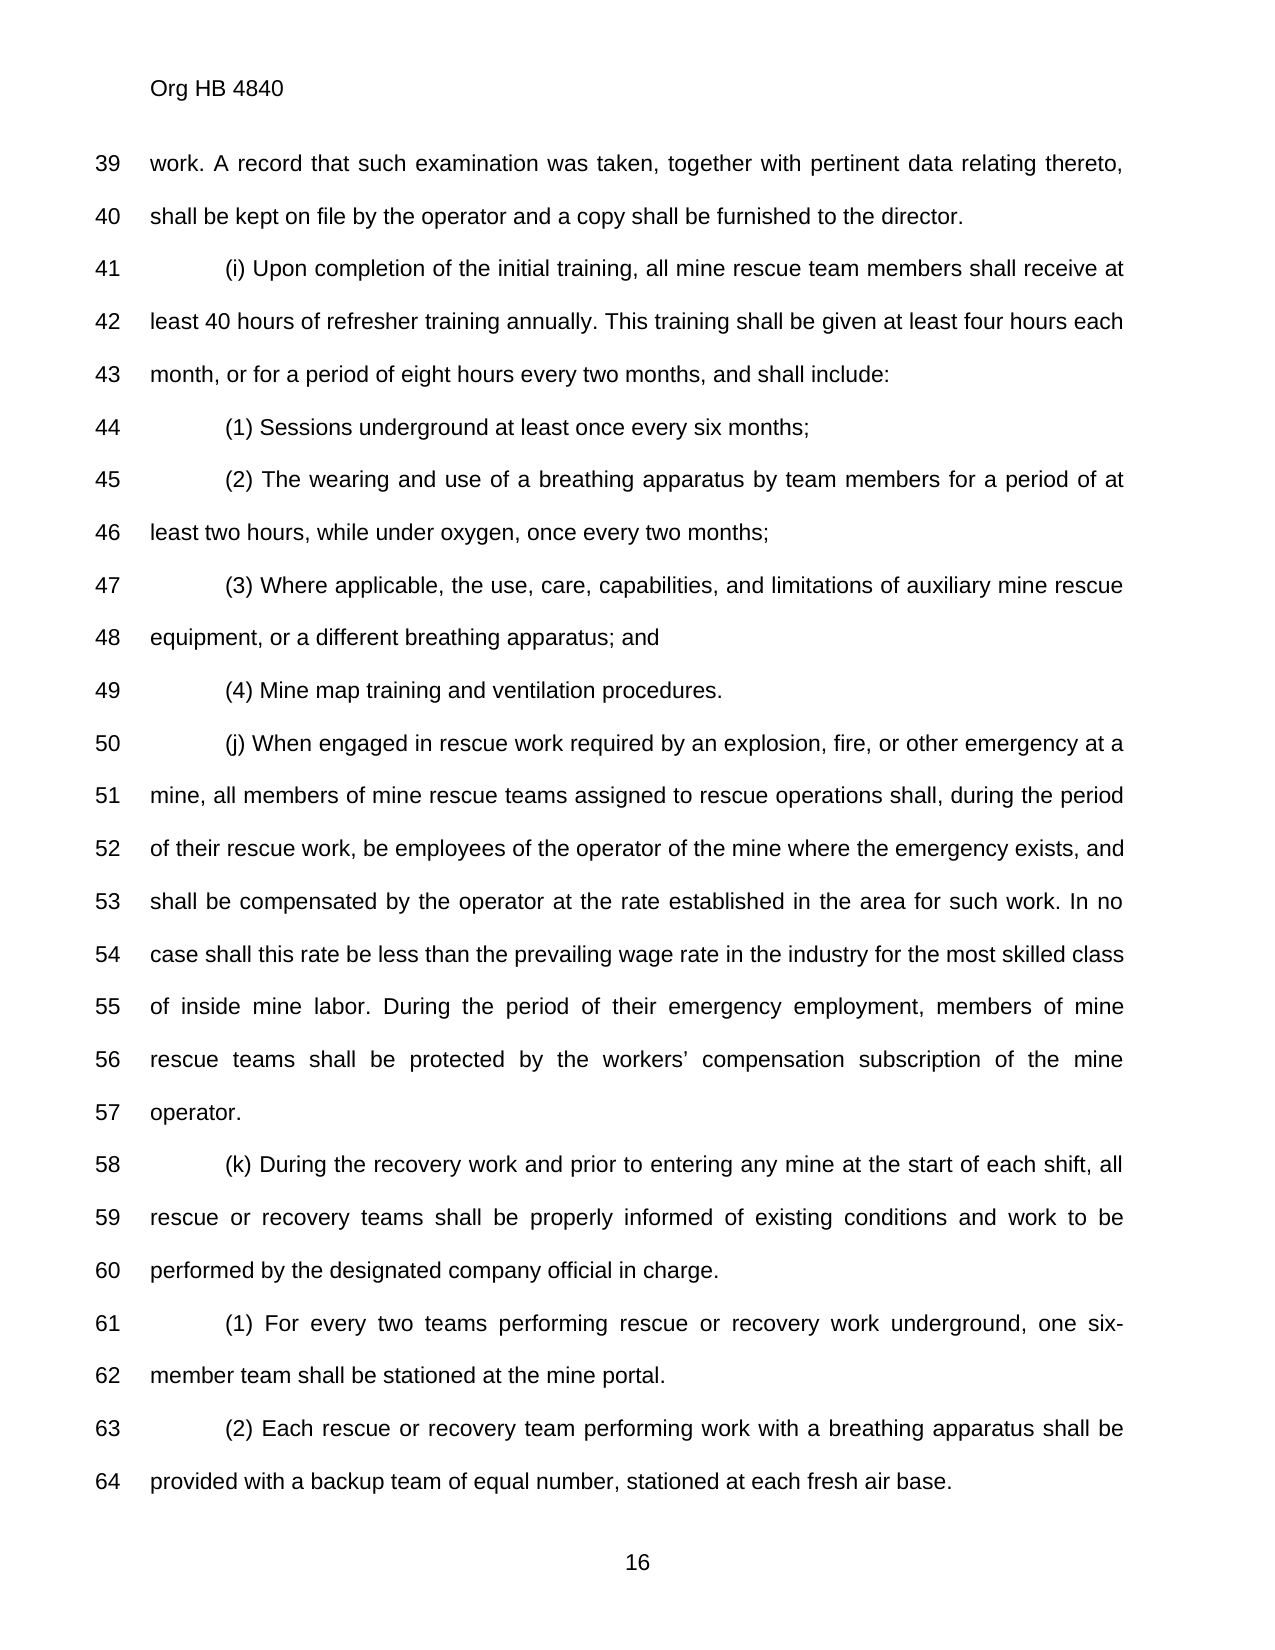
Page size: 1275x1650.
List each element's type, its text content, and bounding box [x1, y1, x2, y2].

text (2) The wearing and use of a breathing apparatus by team members for a period of at least two hours, while under oxygen, once every two months; [150, 466, 1125, 545]
text (4) Mine map training and ventilation procedures. [150, 677, 1125, 703]
text (k) During the recovery work and prior to entering any mine at the start of each shift, all rescue or recovery teams shall be properly informed of existing conditions and work to be performed by the designated company official in charge. [150, 1151, 1125, 1283]
text (j) When engaged in rescue work required by an explosion, fire, or other emergency at a mine, all members of mine rescue teams assigned to rescue operations shall, during the period of their rescue work, be employees of the operator of the mine where the emergency exists, and shall be compensated by the operator at the rate established in the area for such work. In no case shall this rate be less than the prevailing wage rate in the industry for the most skilled class of inside mine labor. During the period of their emergency employment, members of mine rescue teams shall be protected by the workers’ compensation subscription of the mine operator. [150, 730, 1125, 1125]
text (2) Each rescue or recovery team performing work with a breathing apparatus shall be provided with a backup team of equal number, stationed at each fresh air base. [150, 1415, 1125, 1494]
text (1) For every two teams performing rescue or recovery work underground, one six-member team shall be stationed at the mine portal. [150, 1309, 1125, 1389]
text (i) Upon completion of the initial training, all mine rescue team members shall receive at least 40 hours of refresher training annually. This training shall be given at least four hours each month, or for a period of eight hours every two months, and shall include: [150, 255, 1125, 387]
text (1) Sessions underground at least once every six months; [150, 413, 1125, 440]
text (3) Where applicable, the use, care, capabilities, and limitations of auxiliary mine rescue equipment, or a different breathing apparatus; and [150, 572, 1125, 651]
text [150, 150, 1125, 229]
